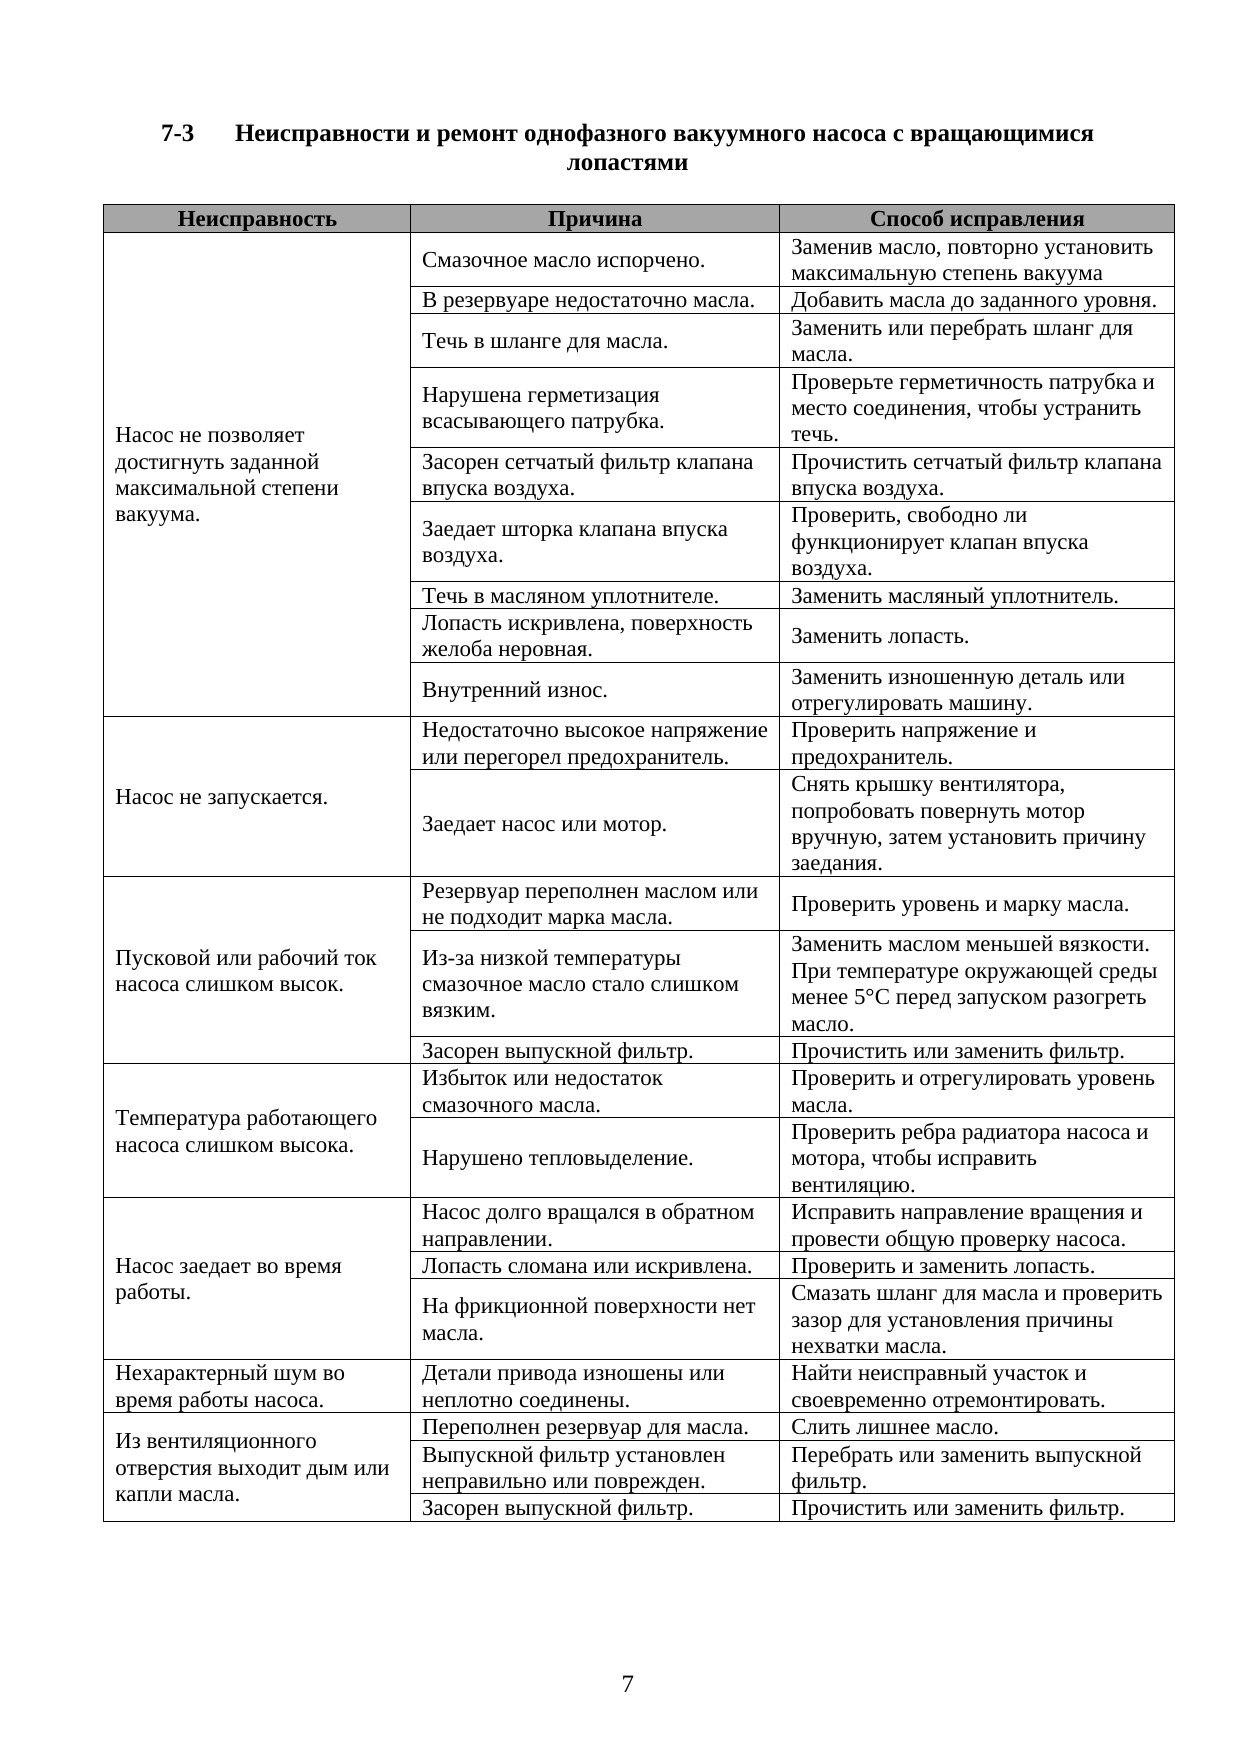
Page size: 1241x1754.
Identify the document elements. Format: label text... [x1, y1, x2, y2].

table_cell Заменить изношенную деталь или отрегулировать машину. [780, 663, 1174, 716]
table_cell Смазочное масло испорчено. [411, 233, 779, 286]
table_header Причина [411, 205, 779, 232]
table_header Способ исправления [780, 205, 1174, 232]
table_cell Недостаточно высокое напряжение или перегорел предохранитель. [411, 717, 779, 769]
table_cell Заменив масло, повторно установить максимальную степень вакуума [780, 233, 1174, 286]
table_cell Исправить направление вращения и провести общую проверку насоса. [780, 1198, 1174, 1251]
table_cell Проверить и отрегулировать уровень масла. [780, 1064, 1174, 1117]
table_cell Засорен выпускной фильтр. [411, 1037, 779, 1063]
table_cell Насос заедает во время работы. [104, 1198, 410, 1358]
table_cell Проверить уровень и марку масла. [780, 877, 1174, 929]
table_cell Заедает насос или мотор. [411, 770, 779, 876]
table_cell Насос не позволяет достигнуть заданной максимальной степени вакуума. [104, 233, 410, 716]
table_cell На фрикционной поверхности нет масла. [411, 1279, 779, 1358]
table_cell Насос не запускается. [104, 717, 410, 876]
table_cell Засорен сетчатый фильтр клапана впуска воздуха. [411, 448, 779, 501]
table_cell Пусковой или рабочий ток насоса слишком высок. [104, 877, 410, 1063]
table_cell Выпускной фильтр установлен неправильно или поврежден. [411, 1441, 779, 1493]
table_cell Проверьте герметичность патрубка и место соединения, чтобы устранить течь. [780, 368, 1174, 447]
table_cell Нарушена герметизация всасывающего патрубка. [411, 368, 779, 447]
table_cell Избыток или недостаток смазочного масла. [411, 1064, 779, 1117]
table_cell Насос долго вращался в обратном направлении. [411, 1198, 779, 1251]
table_cell Температура работающего насоса слишком высока. [104, 1064, 410, 1197]
table_cell Проверить и заменить лопасть. [780, 1252, 1174, 1278]
table_cell Заменить масляный уплотнитель. [780, 582, 1174, 608]
table_cell Перебрать или заменить выпускной фильтр. [780, 1441, 1174, 1493]
table_cell Переполнен резервуар для масла. [411, 1413, 779, 1439]
table_cell Резервуар переполнен маслом или не подходит марка масла. [411, 877, 779, 929]
table_cell Смазать шланг для масла и проверить зазор для установления причины нехватки масла. [780, 1279, 1174, 1358]
text 7-3 Неисправности и ремонт однофазного вакуумного насоса с вращающимися лопастями [103, 118, 1152, 176]
table_cell Течь в масляном уплотнителе. [411, 582, 779, 608]
table_cell Снять крышку вентилятора, попробовать повернуть мотор вручную, затем установить причину заедания. [780, 770, 1174, 876]
table_cell Проверить напряжение и предохранитель. [780, 717, 1174, 769]
table_cell Добавить масла до заданного уровня. [780, 287, 1174, 313]
table_cell Нехарактерный шум во время работы насоса. [104, 1360, 410, 1412]
table_cell Течь в шланге для масла. [411, 314, 779, 367]
table_cell Лопасть сломана или искривлена. [411, 1252, 779, 1278]
table_cell Заедает шторка клапана впуска воздуха. [411, 502, 779, 581]
table_cell Засорен выпускной фильтр. [411, 1494, 779, 1521]
table_cell Прочистить или заменить фильтр. [780, 1494, 1174, 1521]
table_cell Проверить, свободно ли функционирует клапан впуска воздуха. [780, 502, 1174, 581]
table_cell Детали привода изношены или неплотно соединены. [411, 1360, 779, 1412]
table_cell Заменить или перебрать шланг для масла. [780, 314, 1174, 367]
table_cell Найти неисправный участок и своевременно отремонтировать. [780, 1360, 1174, 1412]
table_cell Внутренний износ. [411, 663, 779, 716]
table_header Неисправность [104, 205, 410, 232]
table_cell Из вентиляционного отверстия выходит дым или капли масла. [104, 1413, 410, 1521]
table_cell Нарушено тепловыделение. [411, 1118, 779, 1197]
table_cell Прочистить или заменить фильтр. [780, 1037, 1174, 1063]
table_cell В резервуаре недостаточно масла. [411, 287, 779, 313]
table_cell Прочистить сетчатый фильтр клапана впуска воздуха. [780, 448, 1174, 501]
table_cell Проверить ребра радиатора насоса и мотора, чтобы исправить вентиляцию. [780, 1118, 1174, 1197]
table_cell Лопасть искривлена, поверхность желоба неровная. [411, 609, 779, 662]
table_cell Заменить лопасть. [780, 609, 1174, 662]
table_cell Из-за низкой температуры смазочное масло стало слишком вязким. [411, 931, 779, 1036]
table_cell Заменить маслом меньшей вязкости. При температуре окружающей среды менее 5°C перед запуском разогреть масло. [780, 931, 1174, 1036]
table_cell Слить лишнее масло. [780, 1413, 1174, 1439]
